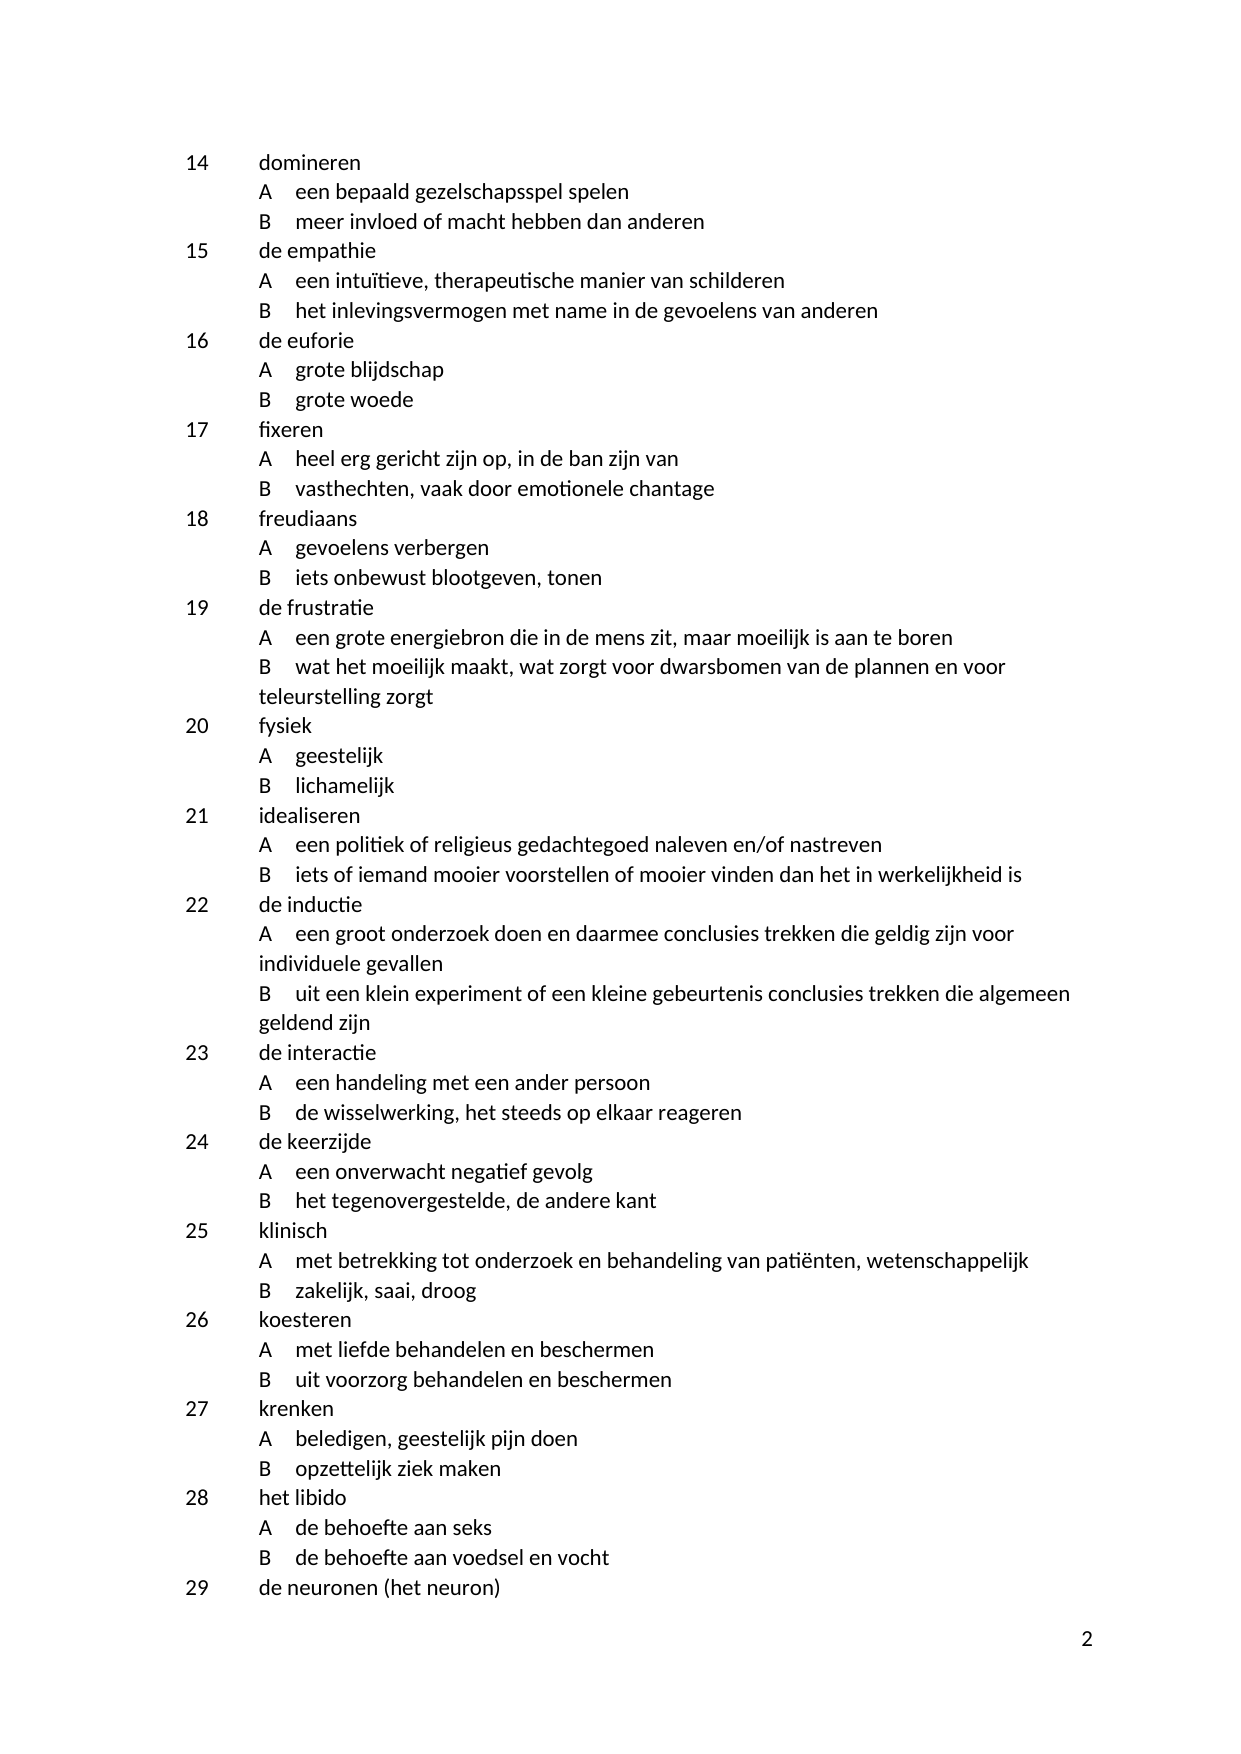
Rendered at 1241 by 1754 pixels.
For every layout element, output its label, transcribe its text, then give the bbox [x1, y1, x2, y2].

list fysiek [185, 712, 1093, 740]
list B uit voorzorg behandelen en beschermen [258, 1365, 1093, 1393]
list B het inlevingsvermogen met name in de gevoelens van anderen [258, 296, 1093, 324]
list A een groot onderzoek doen en daarmee conclusies trekken die geldig zijn voor individuele gevallen [258, 919, 1093, 977]
list B de behoefte aan voedsel en vocht [258, 1543, 1093, 1571]
list A geestelijk [258, 741, 1093, 769]
list krenken [185, 1394, 1093, 1422]
list A gevoelens verbergen [258, 533, 1093, 562]
list A met betrekking tot onderzoek en behandeling van patiënten, wetenschappelijk [258, 1246, 1093, 1274]
list B opzettelijk ziek maken [258, 1454, 1093, 1482]
list B vasthechten, vaak door emotionele chantage [258, 474, 1093, 502]
list A een handeling met een ander persoon [258, 1068, 1093, 1096]
list domineren [185, 148, 1093, 176]
list het libido [185, 1483, 1093, 1512]
list de frustratie [185, 593, 1093, 621]
list A grote blijdschap [258, 355, 1093, 383]
list B zakelijk, saai, droog [258, 1276, 1093, 1304]
list A de behoefte aan seks [258, 1513, 1093, 1541]
list freudiaans [185, 504, 1093, 532]
list B iets onbewust blootgeven, tonen [258, 563, 1093, 591]
list B de wisselwerking, het steeds op elkaar reageren [258, 1098, 1093, 1126]
list koesteren [185, 1305, 1093, 1333]
list A een politiek of religieus gedachtegoed naleven en/of nastreven [258, 830, 1093, 858]
list A beledigen, geestelijk pijn doen [258, 1424, 1093, 1452]
list A heel erg gericht zijn op, in de ban zijn van [258, 444, 1093, 472]
list B iets of iemand mooier voorstellen of mooier vinden dan het in werkelijkheid is [258, 860, 1093, 888]
list A een grote energiebron die in de mens zit, maar moeilijk is aan te boren [258, 623, 1093, 651]
list B wat het moeilijk maakt, wat zorgt voor dwarsbomen van de plannen en voor teleurstelling zorgt [258, 652, 1093, 710]
list A een onverwacht negatief gevolg [258, 1157, 1093, 1185]
list B uit een klein experiment of een kleine gebeurtenis conclusies trekken die algemeen geldend zijn [258, 979, 1093, 1037]
list idealiseren [185, 801, 1093, 829]
list B het tegenovergestelde, de andere kant [258, 1187, 1093, 1215]
list fixeren [185, 415, 1093, 443]
list B lichamelijk [258, 771, 1093, 799]
list B meer invloed of macht hebben dan anderen [258, 207, 1093, 235]
list de keerzijde [185, 1127, 1093, 1155]
list klinisch [185, 1216, 1093, 1244]
list de interactie [185, 1038, 1093, 1066]
list de euforie [185, 326, 1093, 354]
list de neuronen (het neuron) [185, 1573, 1093, 1601]
list A met liefde behandelen en beschermen [258, 1335, 1093, 1363]
list A een bepaald gezelschapsspel spelen [258, 177, 1093, 205]
list B grote woede [258, 385, 1093, 413]
list A een intuïtieve, therapeutische manier van schilderen [258, 266, 1093, 294]
list de inductie [185, 890, 1093, 918]
list de empathie [185, 237, 1093, 265]
